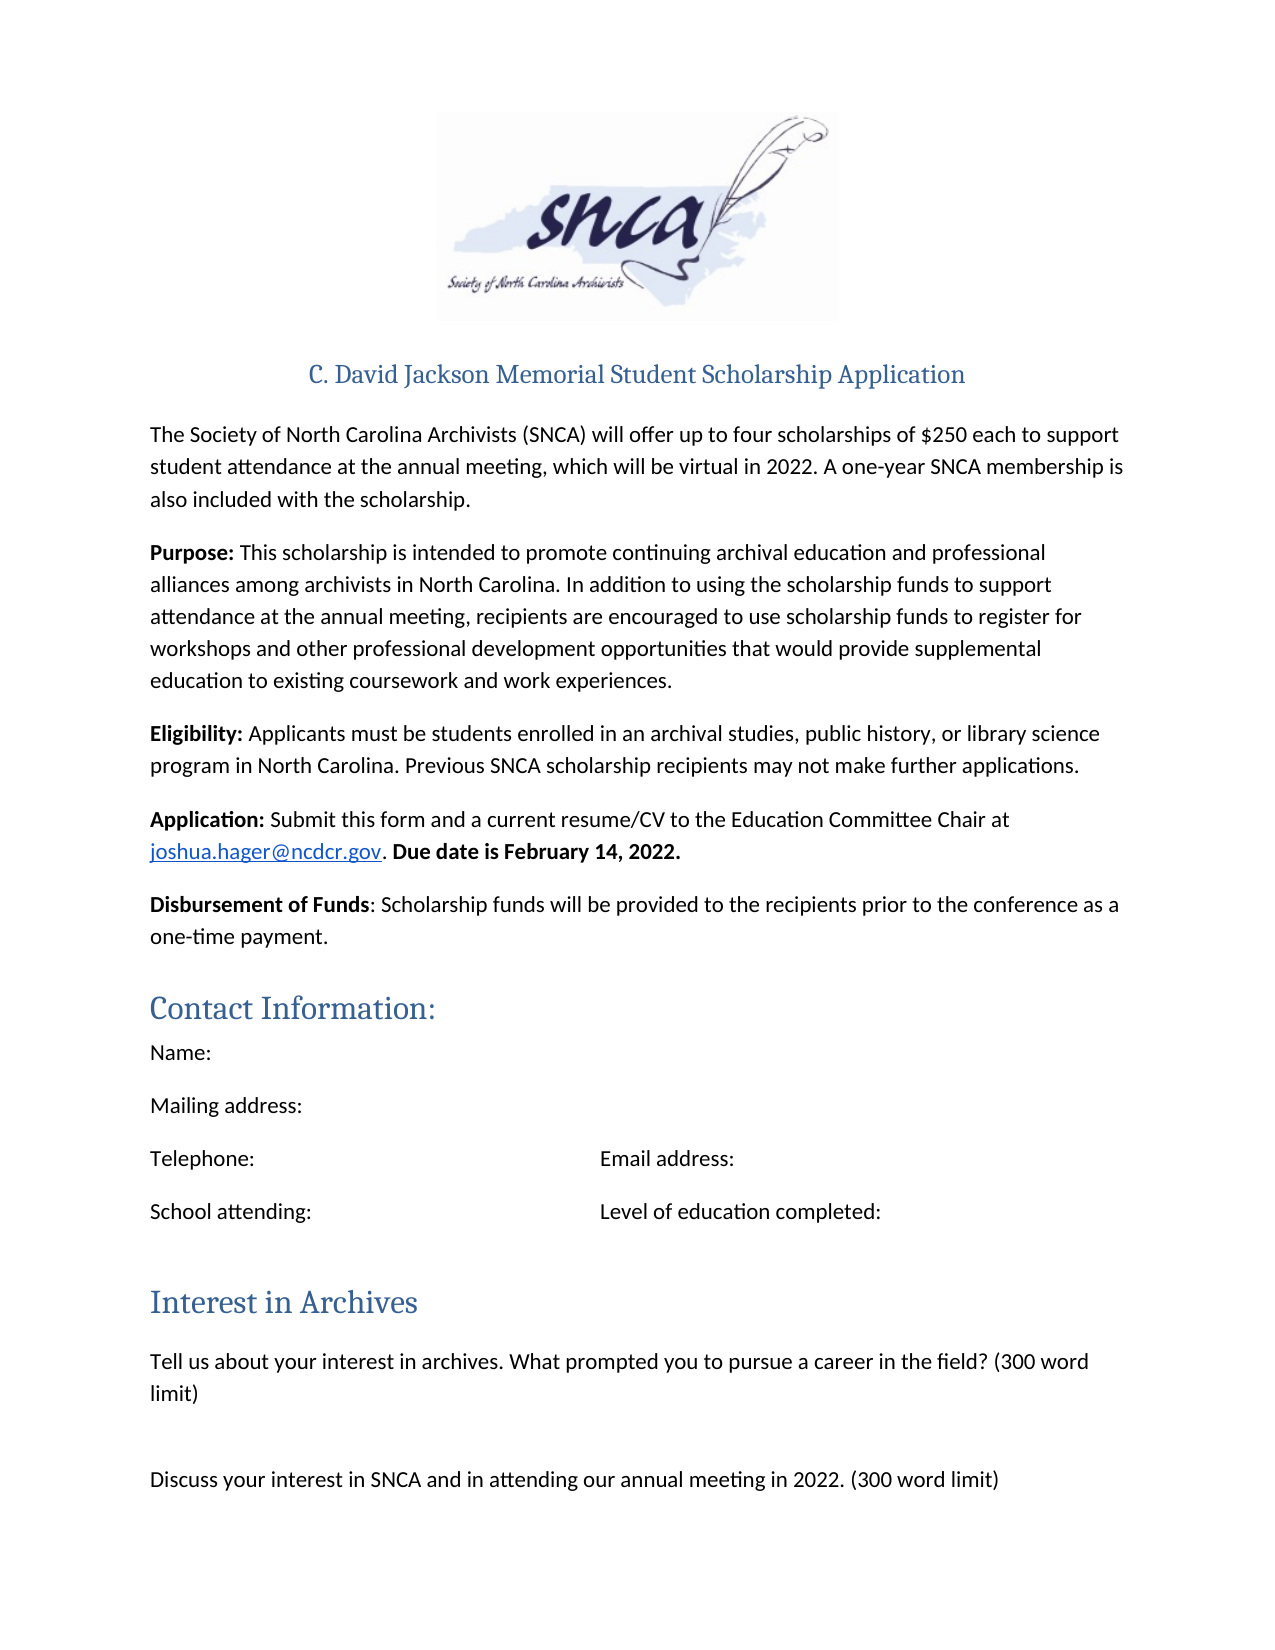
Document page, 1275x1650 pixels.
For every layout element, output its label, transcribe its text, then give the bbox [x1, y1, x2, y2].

picture [436, 112, 839, 321]
text Purpose: This scholarship is intended to promote continuing archival education and professional alliances among archivists in North Carolina. In addition to using the scholarship funds to support attendance at the annual meeting, recipients are encouraged to use scholarship funds to register for workshops and other professional development opportunities that would provide supplemental education to existing coursework and work experiences. [150, 538, 1125, 694]
text Application: Submit this form and a current resume/CV to the Education Committee Chair at joshua.hager@ncdcr.gov. Due date is February 14, 2022. [150, 805, 1125, 865]
subtitle Interest in Archives [150, 1284, 1125, 1322]
text The Society of North Carolina Archivists (SNCA) will offer up to four scholarships of $250 each to support student attendance at the annual meeting, which will be virtual in 2022. A one-year SNCA membership is also included with the scholarship. [150, 420, 1125, 513]
text Name: [150, 1038, 1125, 1066]
text School attending: Level of education completed: [150, 1197, 1125, 1255]
subtitle Contact Information: [150, 979, 1125, 1030]
text Disbursement of Funds: Scholarship funds will be provided to the recipients prior to the conference as a one-time payment. [150, 890, 1125, 950]
text Telephone: Email address: [150, 1144, 1125, 1172]
text Mailing address: [150, 1091, 1125, 1119]
text Tell us about your interest in archives. What prompted you to pursue a career in the field? (300 word limit) [150, 1328, 1125, 1408]
text Eligibility: Applicants must be students enrolled in an archival studies, public history, or library science program in North Carolina. Previous SNCA scholarship recipients may not make further applications. [150, 719, 1125, 780]
subtitle C. David Jackson Memorial Student Scholarship Application [150, 359, 1125, 391]
text Discuss your interest in SNCA and in attending our annual meeting in 2022. (300 word limit) [150, 1433, 1125, 1493]
